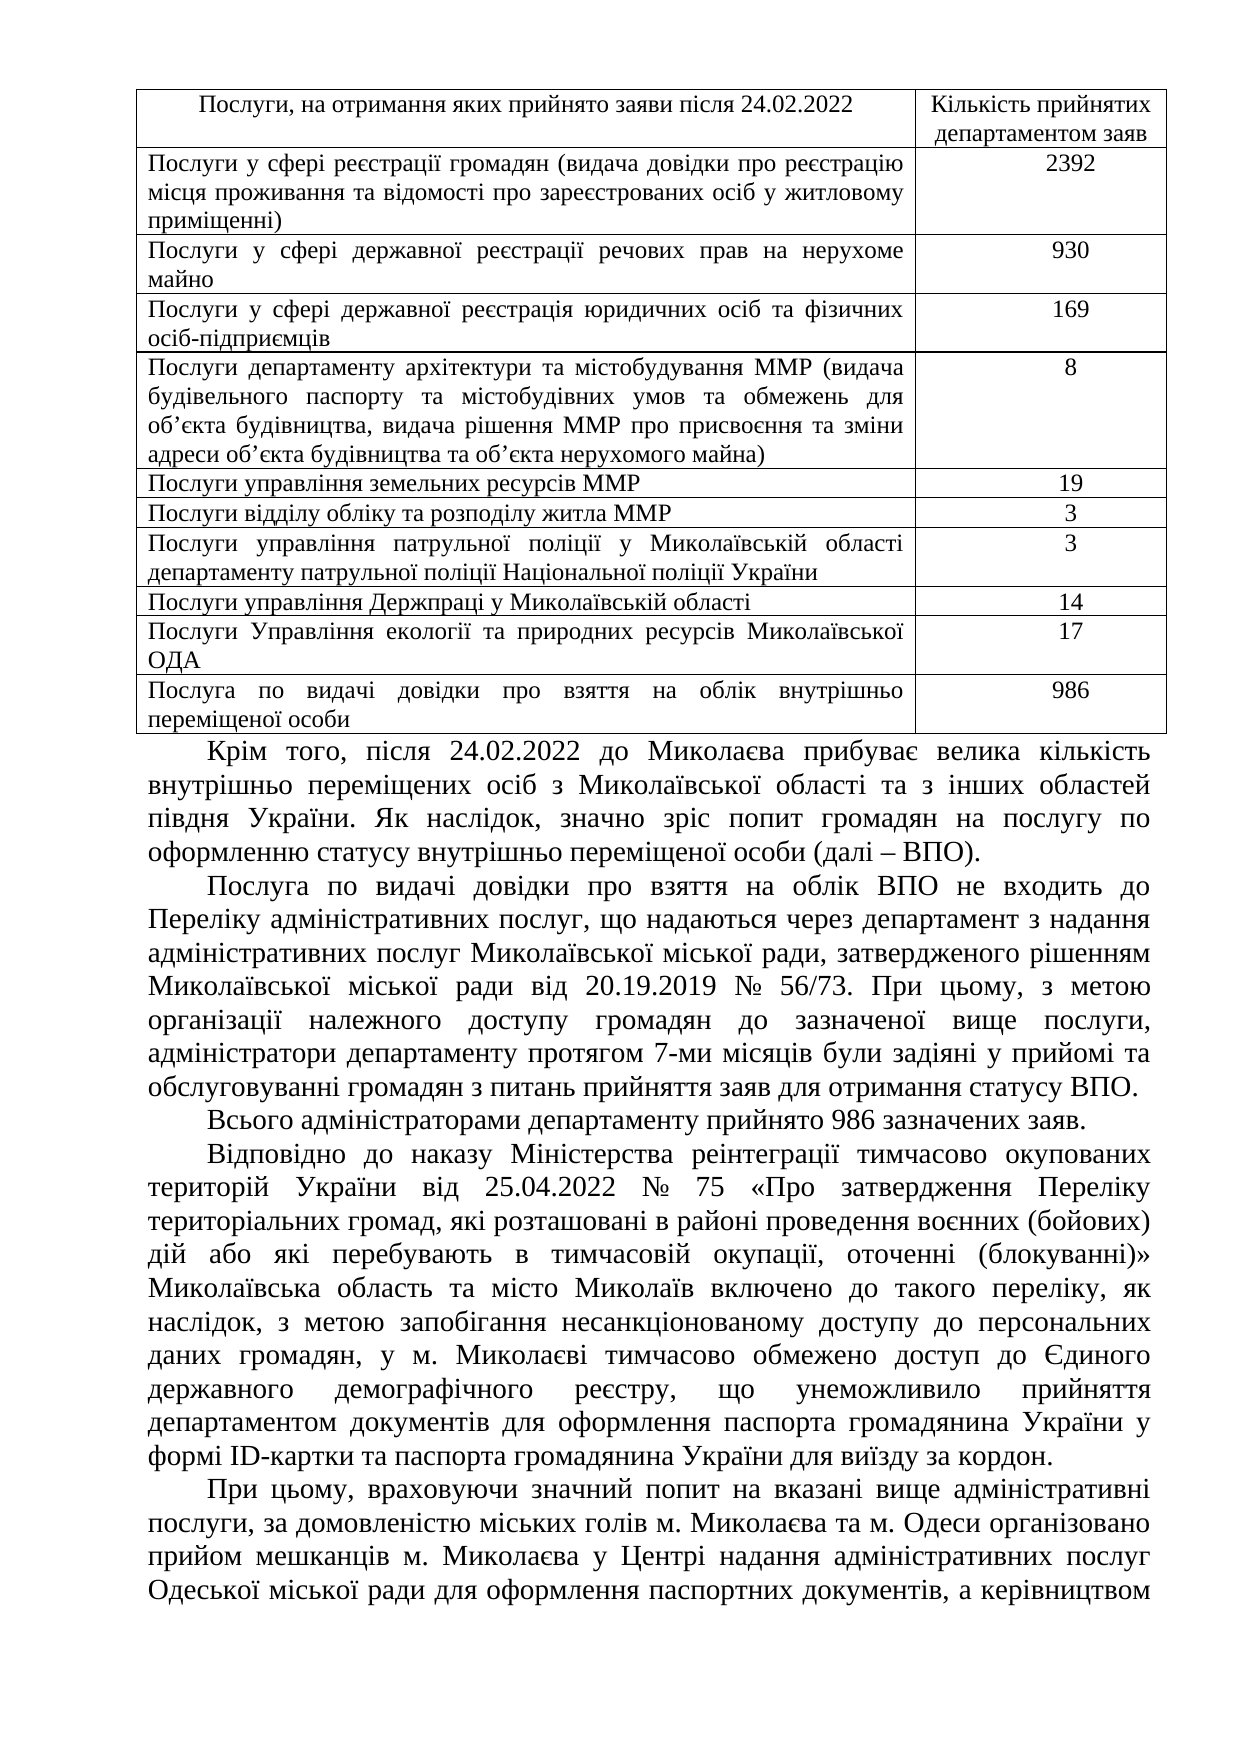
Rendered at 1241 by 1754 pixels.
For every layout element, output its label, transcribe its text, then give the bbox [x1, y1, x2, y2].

table_cell Послуги Управління екології та природних ресурсів Миколаївської ОДА [137, 616, 915, 674]
table_cell 17 [916, 616, 1166, 674]
table_cell 8 [916, 353, 1166, 467]
table_cell 3 [916, 528, 1166, 586]
table_cell 3 [916, 498, 1166, 527]
table_header Послуги, на отримання яких прийнято заяви після 24.02.2022 [137, 90, 915, 147]
table_cell 19 [916, 469, 1166, 497]
table_header Кількість прийнятих департаментом заяв [916, 90, 1166, 147]
table_cell 930 [916, 235, 1166, 293]
table_cell Послуги департаменту архітектури та містобудування ММР (видача будівельного паспорту та містобудівних умов та обмежень для об’єкта будівництва, видача рішення ММР про присвоєння та зміни адреси об’єкта будівництва та об’єкта нерухомого майна) [137, 353, 915, 467]
table_cell 2392 [916, 148, 1166, 234]
text Всього адміністраторами департаменту прийнято 986 зазначених заяв. [148, 1102, 1152, 1136]
table_cell Послуги управління патрульної поліції у Миколаївській області департаменту патрульної поліції Національної поліції України [137, 528, 915, 586]
table_cell Послуги управління земельних ресурсів ММР [137, 469, 915, 497]
text Крім того, після 24.02.2022 до Миколаєва прибуває велика кількість внутрішньо переміщених осіб з Миколаївської області та з інших областей півдня України. Як наслідок, значно зріс попит громадян на послугу по оформленню статусу внутрішньо переміщеної особи (далі – ВПО). [148, 734, 1152, 868]
table_cell 14 [916, 587, 1166, 615]
table_cell Послуги у сфері реєстрації громадян (видача довідки про реєстрацію місця проживання та відомості про зареєстрованих осіб у житловому приміщенні) [137, 148, 915, 234]
text Відповідно до наказу Міністерства реінтеграції тимчасово окупованих територій України від 25.04.2022 № 75 «Про затвердження Переліку територіальних громад, які розташовані в районі проведення воєнних (бойових) дій або які перебувають в тимчасовій окупації, оточенні (блокуванні)» Миколаївська область та місто Миколаїв включено до такого переліку, як наслідок, з метою запобігання несанкціонованому доступу до персональних даних громадян, у м. Миколаєві тимчасово обмежено доступ до Єдиного державного демографічного реєстру, що унеможливило прийняття департаментом документів для оформлення паспорта громадянина України у формі ID-картки та паспорта громадянина України для виїзду за кордон. [148, 1136, 1152, 1471]
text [148, 1471, 1152, 1606]
table_cell Послуги управління Держпраці у Миколаївській області [137, 587, 915, 615]
table_cell 986 [916, 675, 1166, 732]
table_cell Послуги у сфері державної реєстрації речових прав на нерухоме майно [137, 235, 915, 293]
text Послуга по видачі довідки про взяття на облік ВПО не входить до Переліку адміністративних послуг, що надаються через департамент з надання адміністративних послуг Миколаївської міської ради, затвердженого рішенням Миколаївської міської ради від 20.19.2019 № 56/73. При цьому, з метою організації належного доступу громадян до зазначеної вище послуги, адміністратори департаменту протягом 7-ми місяців були задіяні у прийомі та обслуговуванні громадян з питань прийняття заяв для отримання статусу ВПО. [148, 868, 1152, 1102]
table_cell Послуги відділу обліку та розподілу житла ММР [137, 498, 915, 527]
table_cell Послуга по видачі довідки про взяття на облік внутрішньо переміщеної особи [137, 675, 915, 732]
table_cell 169 [916, 294, 1166, 351]
table_cell Послуги у сфері державної реєстрація юридичних осіб та фізичних осіб-підприємців [137, 294, 915, 351]
